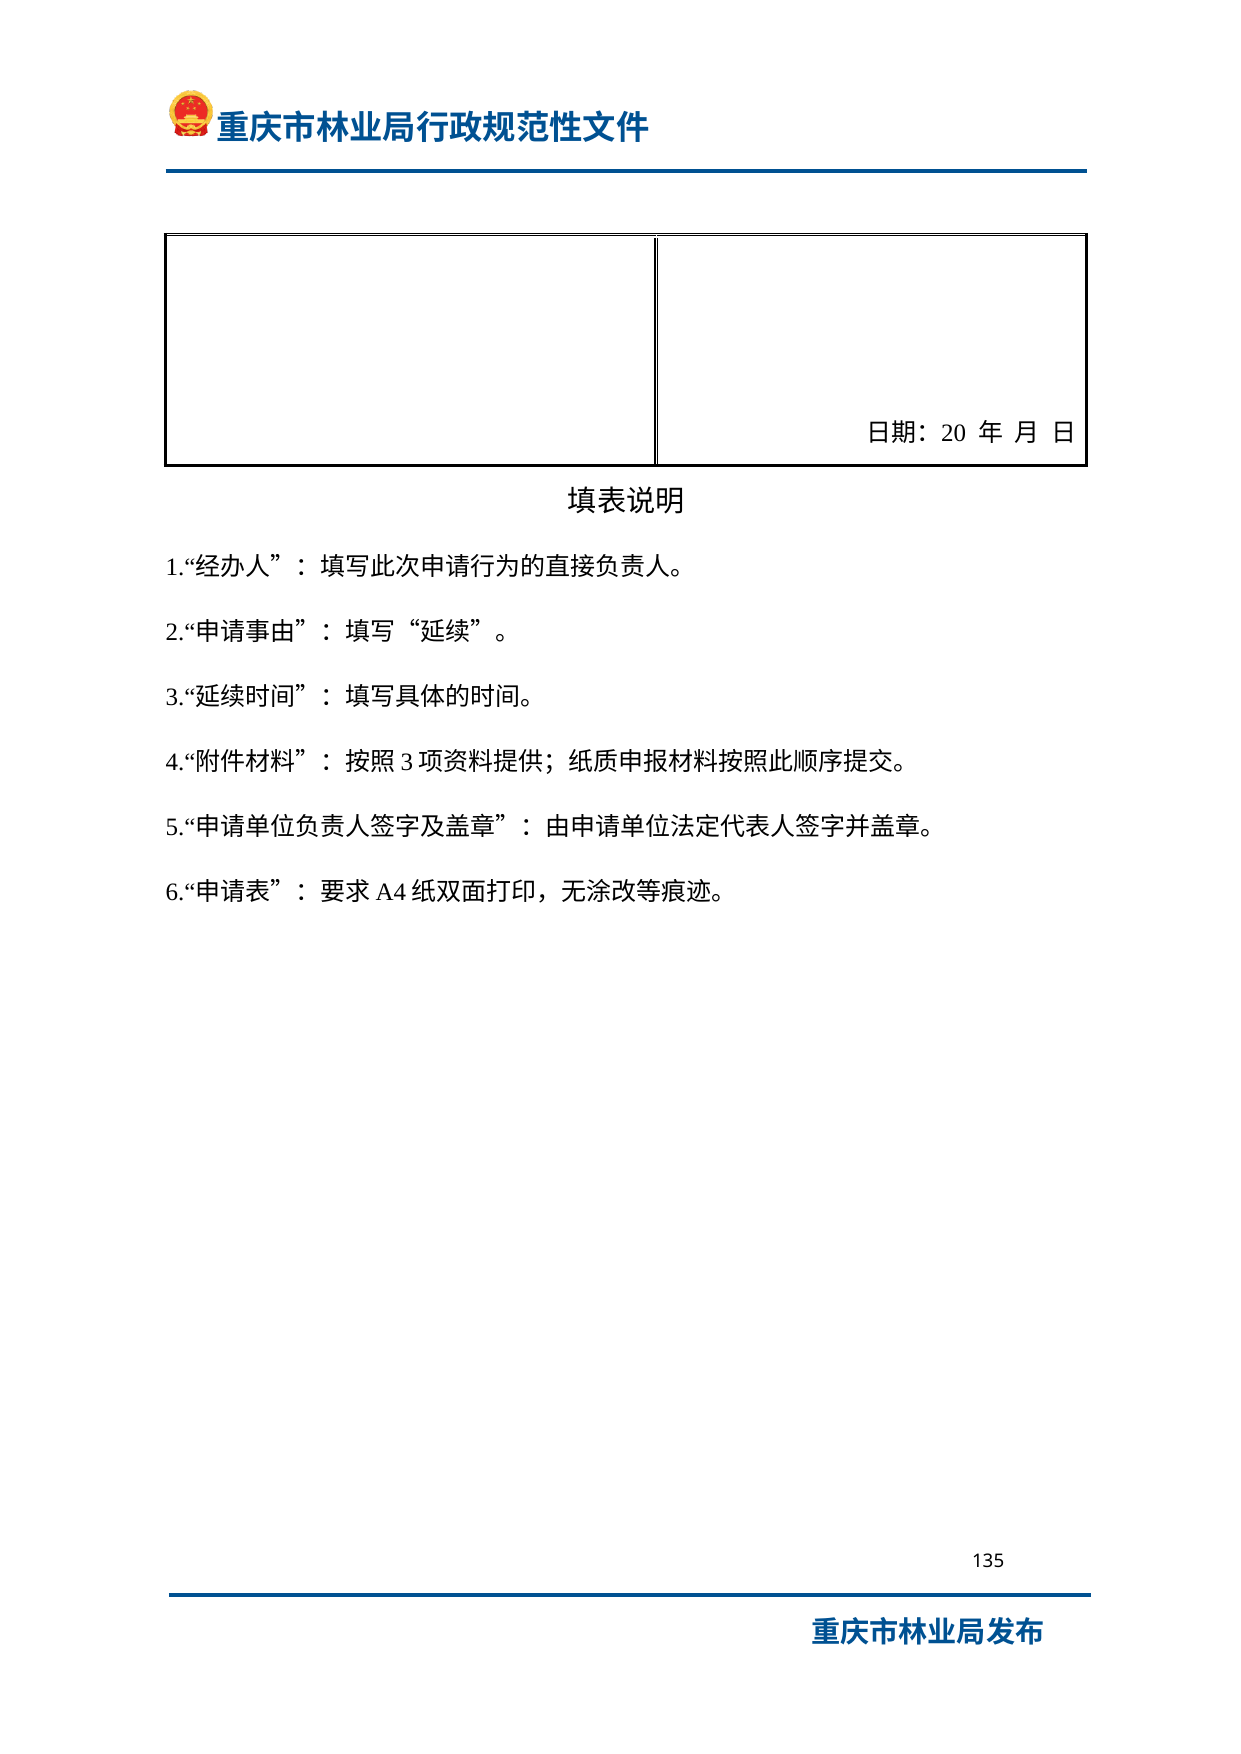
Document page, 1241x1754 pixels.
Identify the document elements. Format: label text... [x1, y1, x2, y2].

text 4.“附件材料”：按照3项资料提供；纸质申报材料按照此顺序提交。 [165, 727, 1087, 792]
text 1.“经办人”：填写此次申请行为的直接负责人。 [165, 532, 1087, 597]
text 2.“申请事由”：填写“延续”。 [165, 597, 1087, 662]
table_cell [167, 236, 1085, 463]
picture [165, 88, 217, 140]
text 6.“申请表”：要求A4纸双面打印，无涂改等痕迹。 [165, 857, 1087, 922]
text 3.“延续时间”：填写具体的时间。 [165, 662, 1087, 727]
text 5.“申请单位负责人签字及盖章”：由申请单位法定代表人签字并盖章。 [165, 792, 1087, 857]
text 填表说明 [165, 467, 1087, 532]
